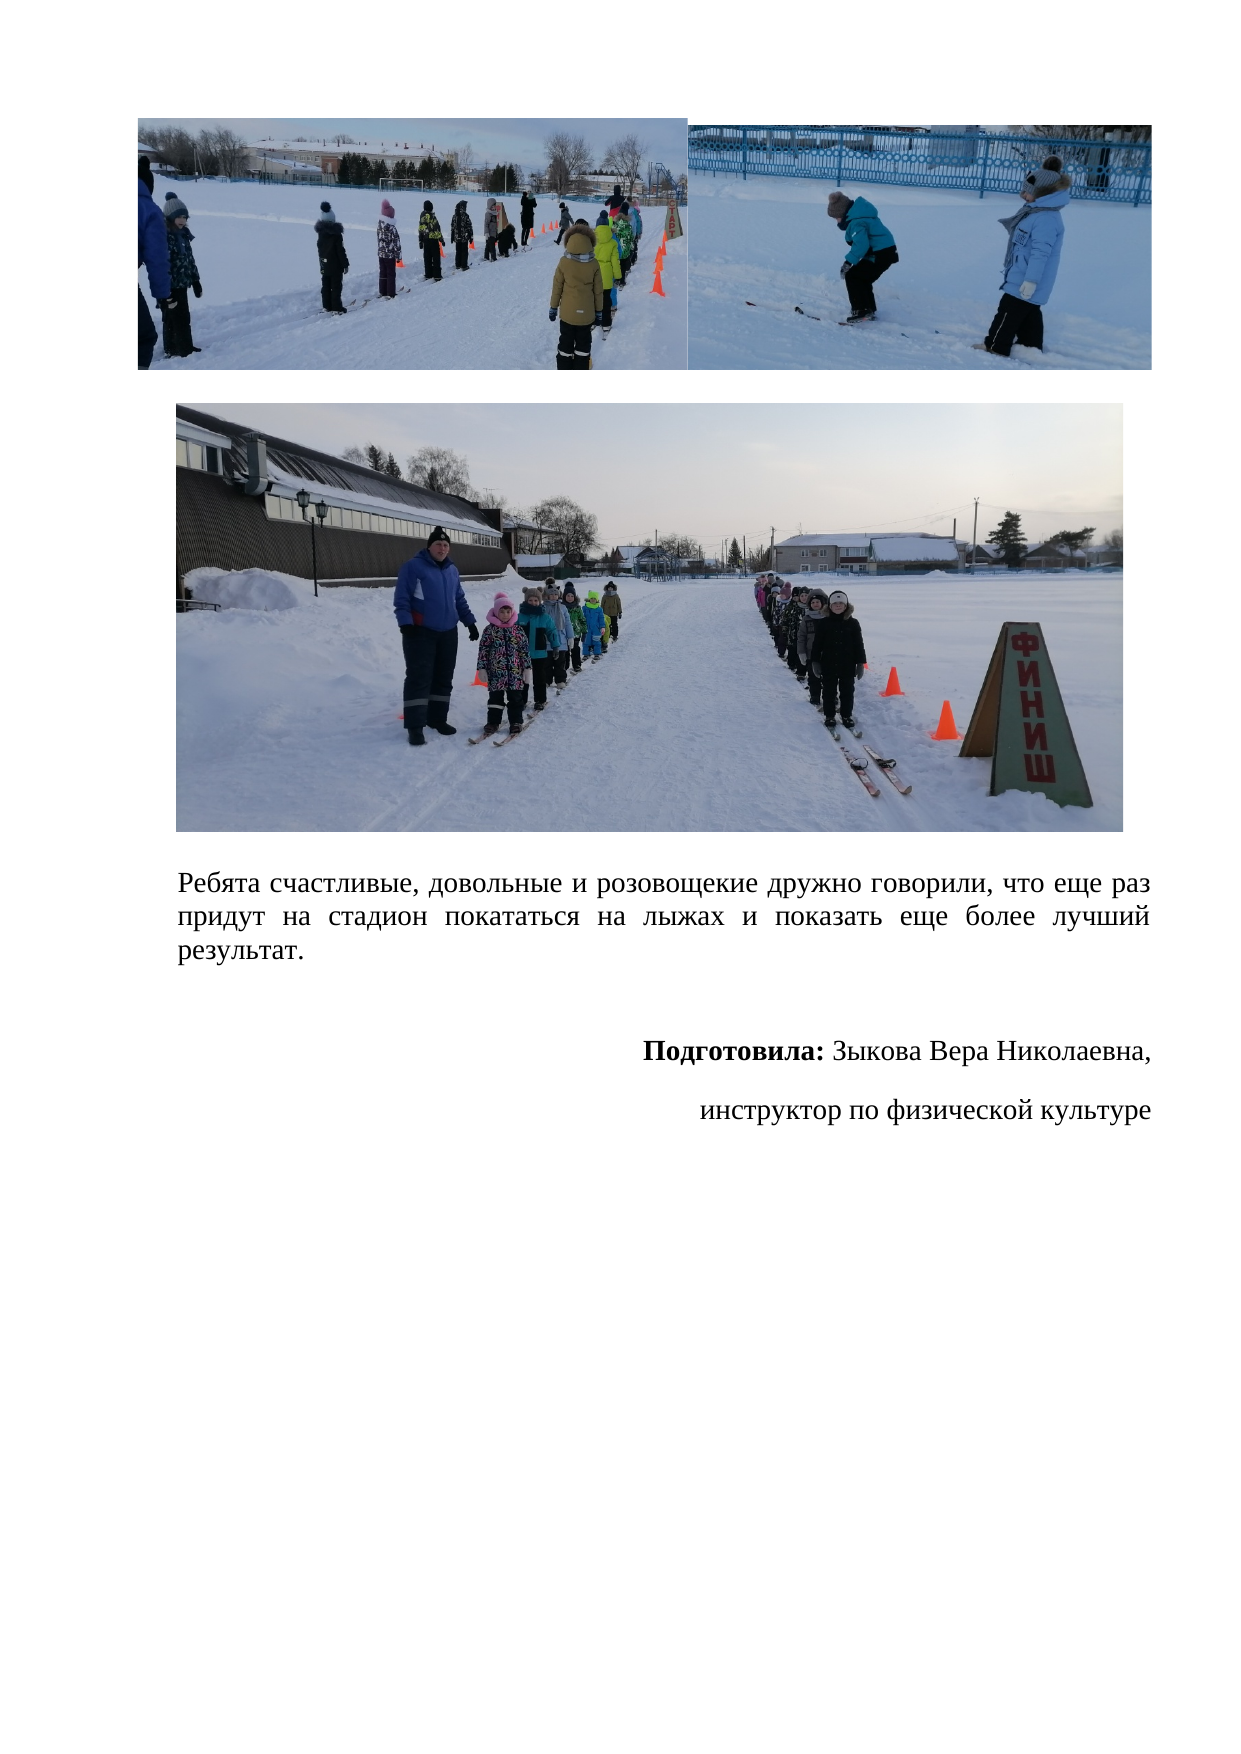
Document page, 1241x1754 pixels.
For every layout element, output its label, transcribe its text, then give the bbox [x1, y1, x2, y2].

text Подготовила: Зыкова Вера Николаевна, [177, 1033, 1152, 1066]
text инструктор по физической культуре [177, 1092, 1152, 1126]
picture [176, 403, 1124, 832]
text Ребята счастливые, довольные и розовощекие дружно говорили, что еще раз придут на стадион покататься на лыжах и показать еще более лучший результат. [177, 865, 1152, 966]
picture [137, 118, 1152, 370]
